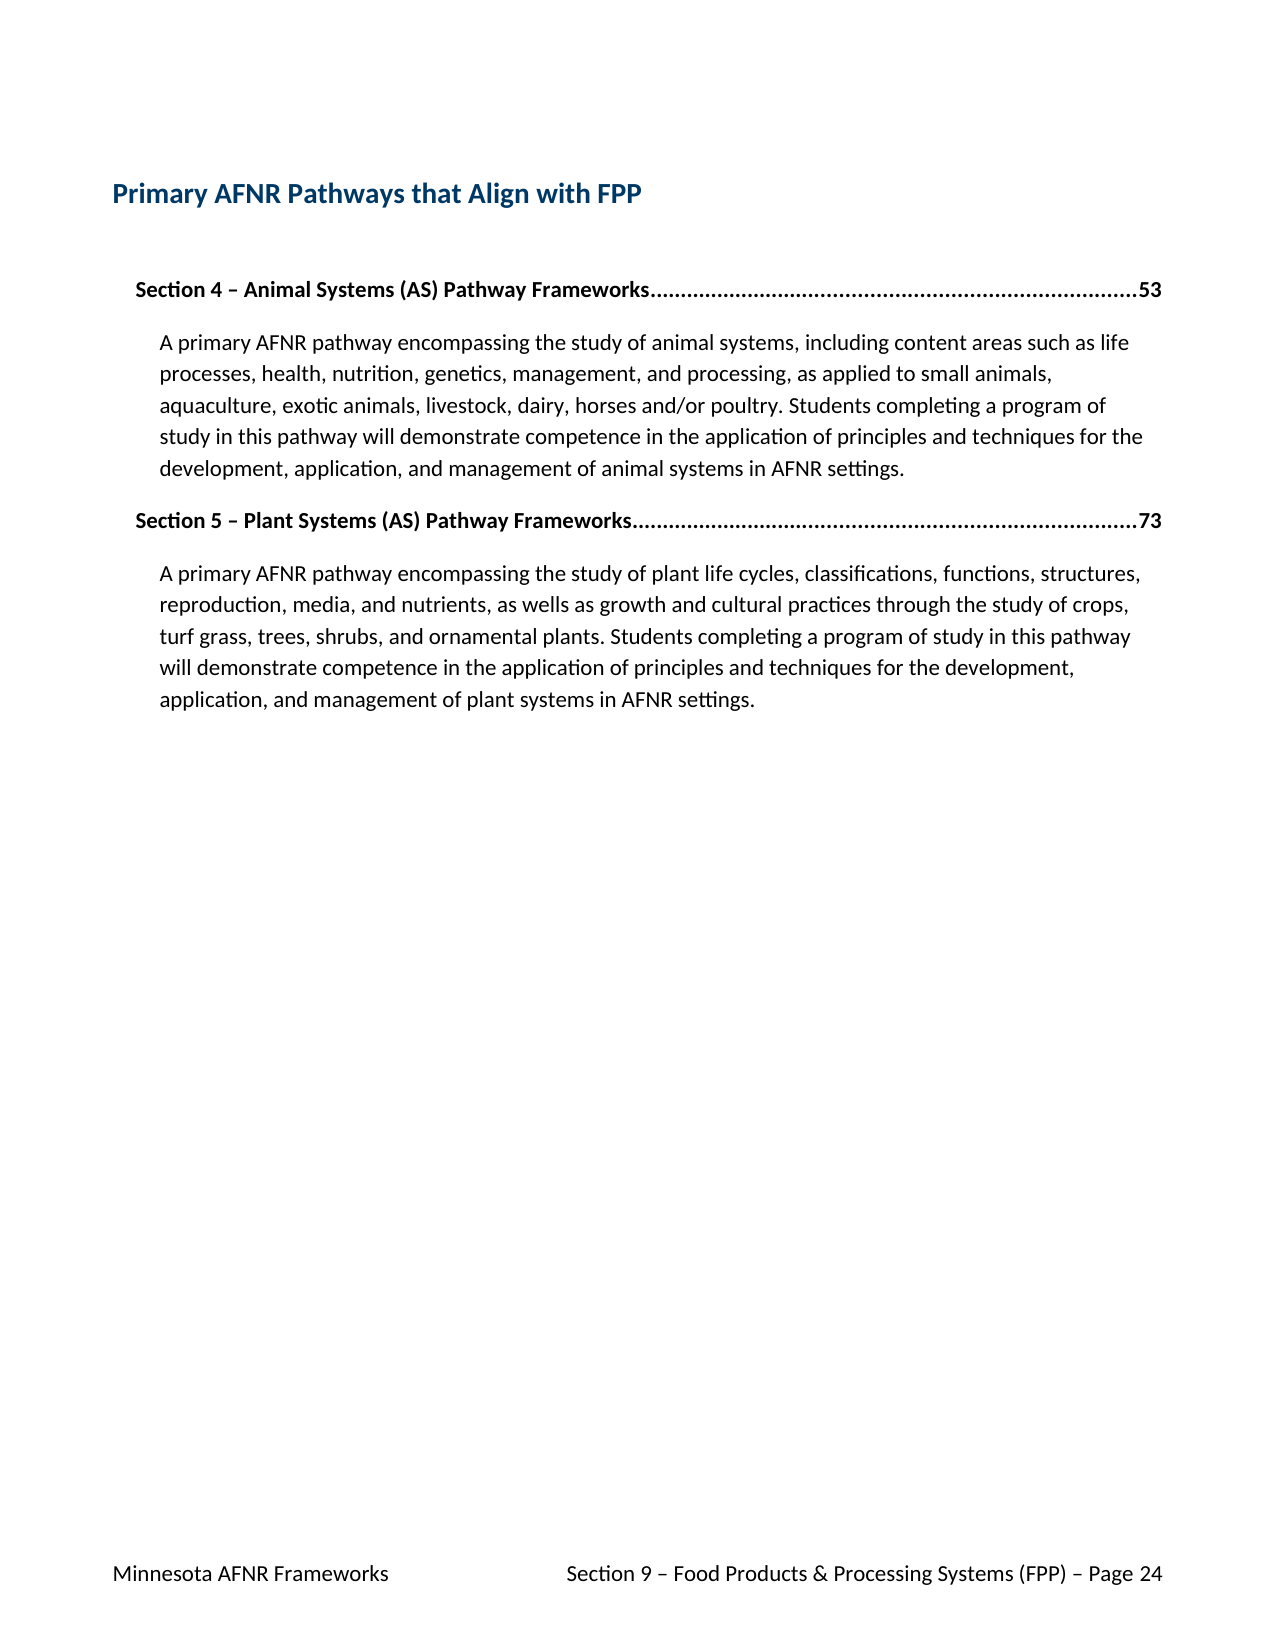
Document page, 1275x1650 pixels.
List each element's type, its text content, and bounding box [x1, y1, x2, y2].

subtitle Primary AFNR Pathways that Align with FPP [112, 175, 1162, 211]
